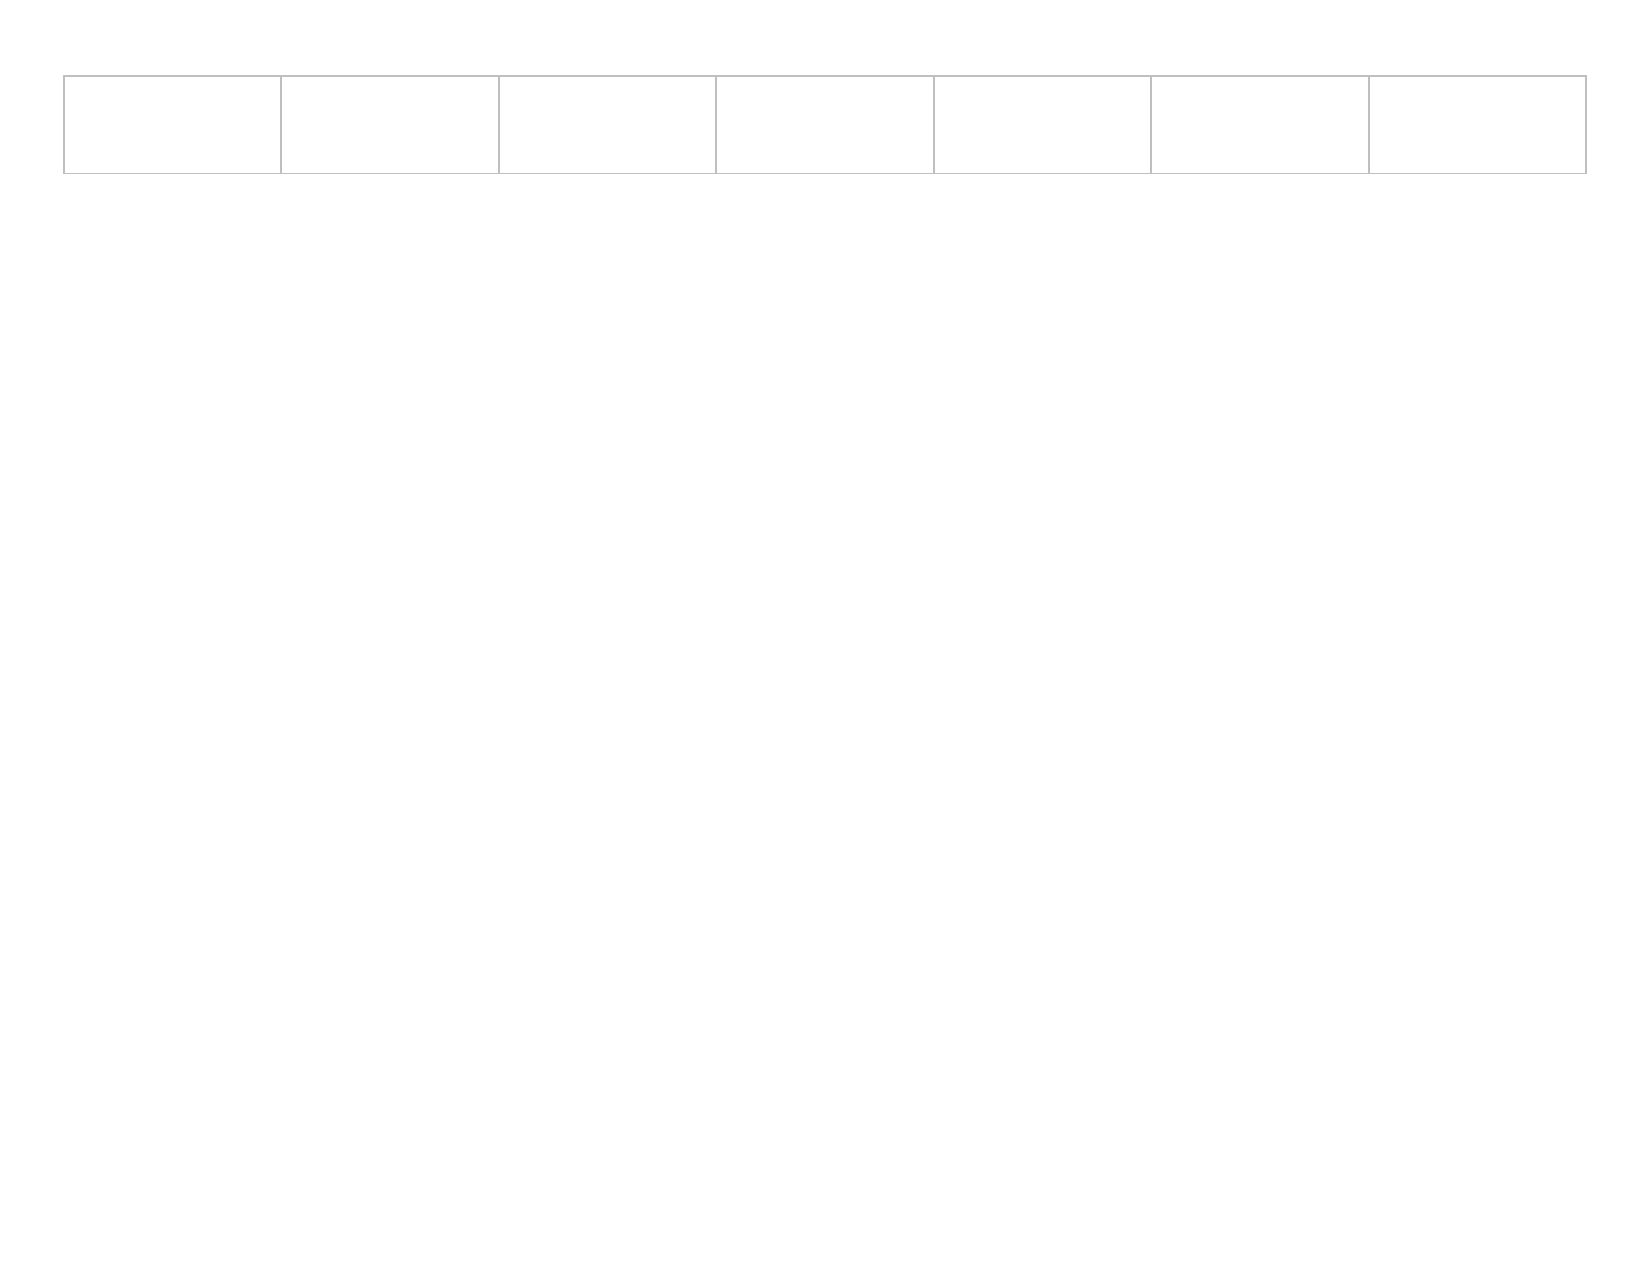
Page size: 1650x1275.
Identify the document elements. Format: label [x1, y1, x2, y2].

table_cell [935, 77, 1150, 172]
table_cell [717, 77, 933, 172]
table_cell [500, 77, 715, 172]
table_cell [1370, 77, 1585, 172]
table_cell [282, 77, 498, 172]
table_cell [1152, 77, 1368, 172]
table_cell [65, 77, 280, 172]
